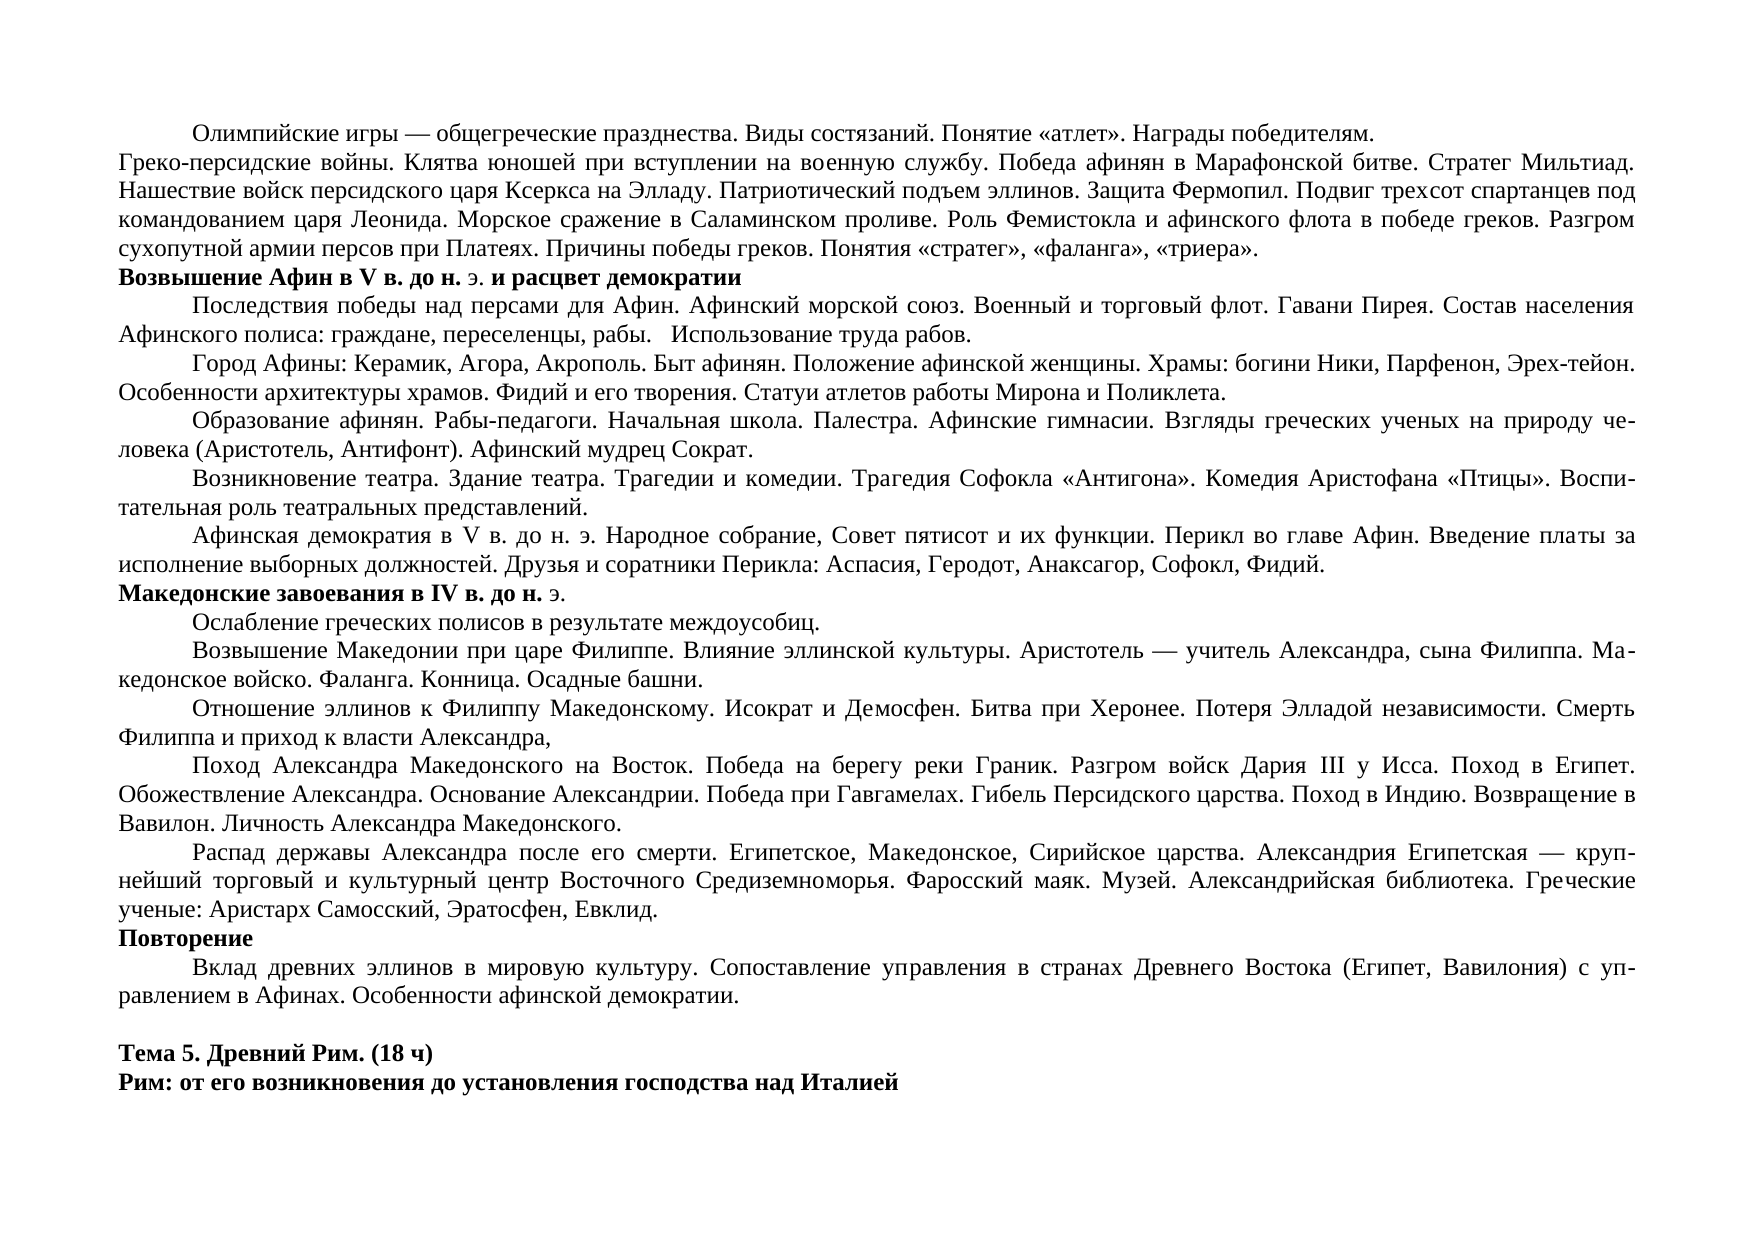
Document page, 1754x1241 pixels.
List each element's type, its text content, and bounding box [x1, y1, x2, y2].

text Поход Александра Македонского на Восток. Победа на берегу реки Граник. Разгром войск Дария III у Исса. Поход в Египет. Обожествление Александра. Основание Александрии. Победа при Гавгамелах. Гибель Персидского царства. Поход в Индию. Возвращение в Вавилон. Личность Александра Македонского. [118, 751, 1636, 837]
text Распад державы Александра после его смерти. Египетское, Македонское, Сирийское царства. Александрия Египетская — крупнейший торговый и культурный центр Восточного Средиземноморья. Фаросский маяк. Музей. Александрийская библиотека. Греческие ученые: Аристарх Самосский, Эратосфен, Евклид. [118, 837, 1636, 923]
text Город Афины: Керамик, Агора, Акрополь. Быт афинян. Положение афинской женщины. Храмы: богини Ники, Парфенон, Эрех-тейон. Особенности архитектуры храмов. Фидий и его творения. Статуи атлетов работы Мирона и Поликлета. [118, 348, 1636, 406]
text Последствия победы над персами для Афин. Афинский морской союз. Военный и торговый флот. Гавани Пирея. Состав населения Афинского полиса: граждане, переселенцы, рабы. Использование труда рабов. [118, 291, 1636, 348]
text Возникновение театра. Здание театра. Трагедии и комедии. Трагедия Софокла «Антигона». Комедия Аристофана «Птицы». Воспитательная роль театральных представлений. [118, 463, 1636, 521]
text Ослабление греческих полисов в результате междоусобиц. [118, 607, 1636, 636]
text Возвышение Македонии при царе Филиппе. Влияние эллинской культуры. Аристотель — учитель Александра, сына Филиппа. Македонское войско. Фаланга. Конница. Осадные башни. [118, 636, 1636, 693]
text Македонские завоевания в IV в. до н. э. [118, 578, 1636, 607]
text Олимпийские игры — общегреческие празднества. Виды состязаний. Понятие «атлет». Награды победителям. [118, 118, 1636, 147]
text Отношение эллинов к Филиппу Македонскому. Исократ и Демосфен. Битва при Херонее. Потеря Элладой независимости. Смерть Филиппа и приход к власти Александра, [118, 693, 1636, 751]
text Греко-персидские войны. Клятва юношей при вступлении на военную службу. Победа афинян в Марафонской битве. Стратег Мильтиад. Нашествие войск персидского царя Ксеркса на Элладу. Патриотический подъем эллинов. Защита Фермопил. Подвиг трехсот спартанцев под командованием царя Леонида. Морское сражение в Саламинском проливе. Роль Фемистокла и афинского флота в победе греков. Разгром сухопутной армии персов при Платеях. Причины победы греков. Понятия «стратег», «фаланга», «триера». [118, 147, 1636, 262]
text Возвышение Афин в V в. до н. э. и расцвет демократии [118, 262, 1636, 291]
text Тема 5. Древний Рим. (18 ч) [118, 1038, 1636, 1067]
text Вклад древних эллинов в мировую культуру. Сопоставление управления в странах Древнего Востока (Египет, Вавилония) с управлением в Афинах. Особенности афинской демократии. [118, 952, 1636, 1009]
text Повторение [118, 923, 1636, 952]
text Рим: от его возникновения до установления господства над Италией [118, 1067, 1636, 1096]
text Афинская демократия в V в. до н. э. Народное собрание, Совет пятисот и их функции. Перикл во главе Афин. Введение платы за исполнение выборных должностей. Друзья и соратники Перикла: Аспасия, Геродот, Анаксагор, Софокл, Фидий. [118, 521, 1636, 578]
text Образование афинян. Рабы-педагоги. Начальная школа. Палестра. Афинские гимнасии. Взгляды греческих ученых на природу человека (Аристотель, Антифонт). Афинский мудрец Сократ. [118, 406, 1636, 463]
